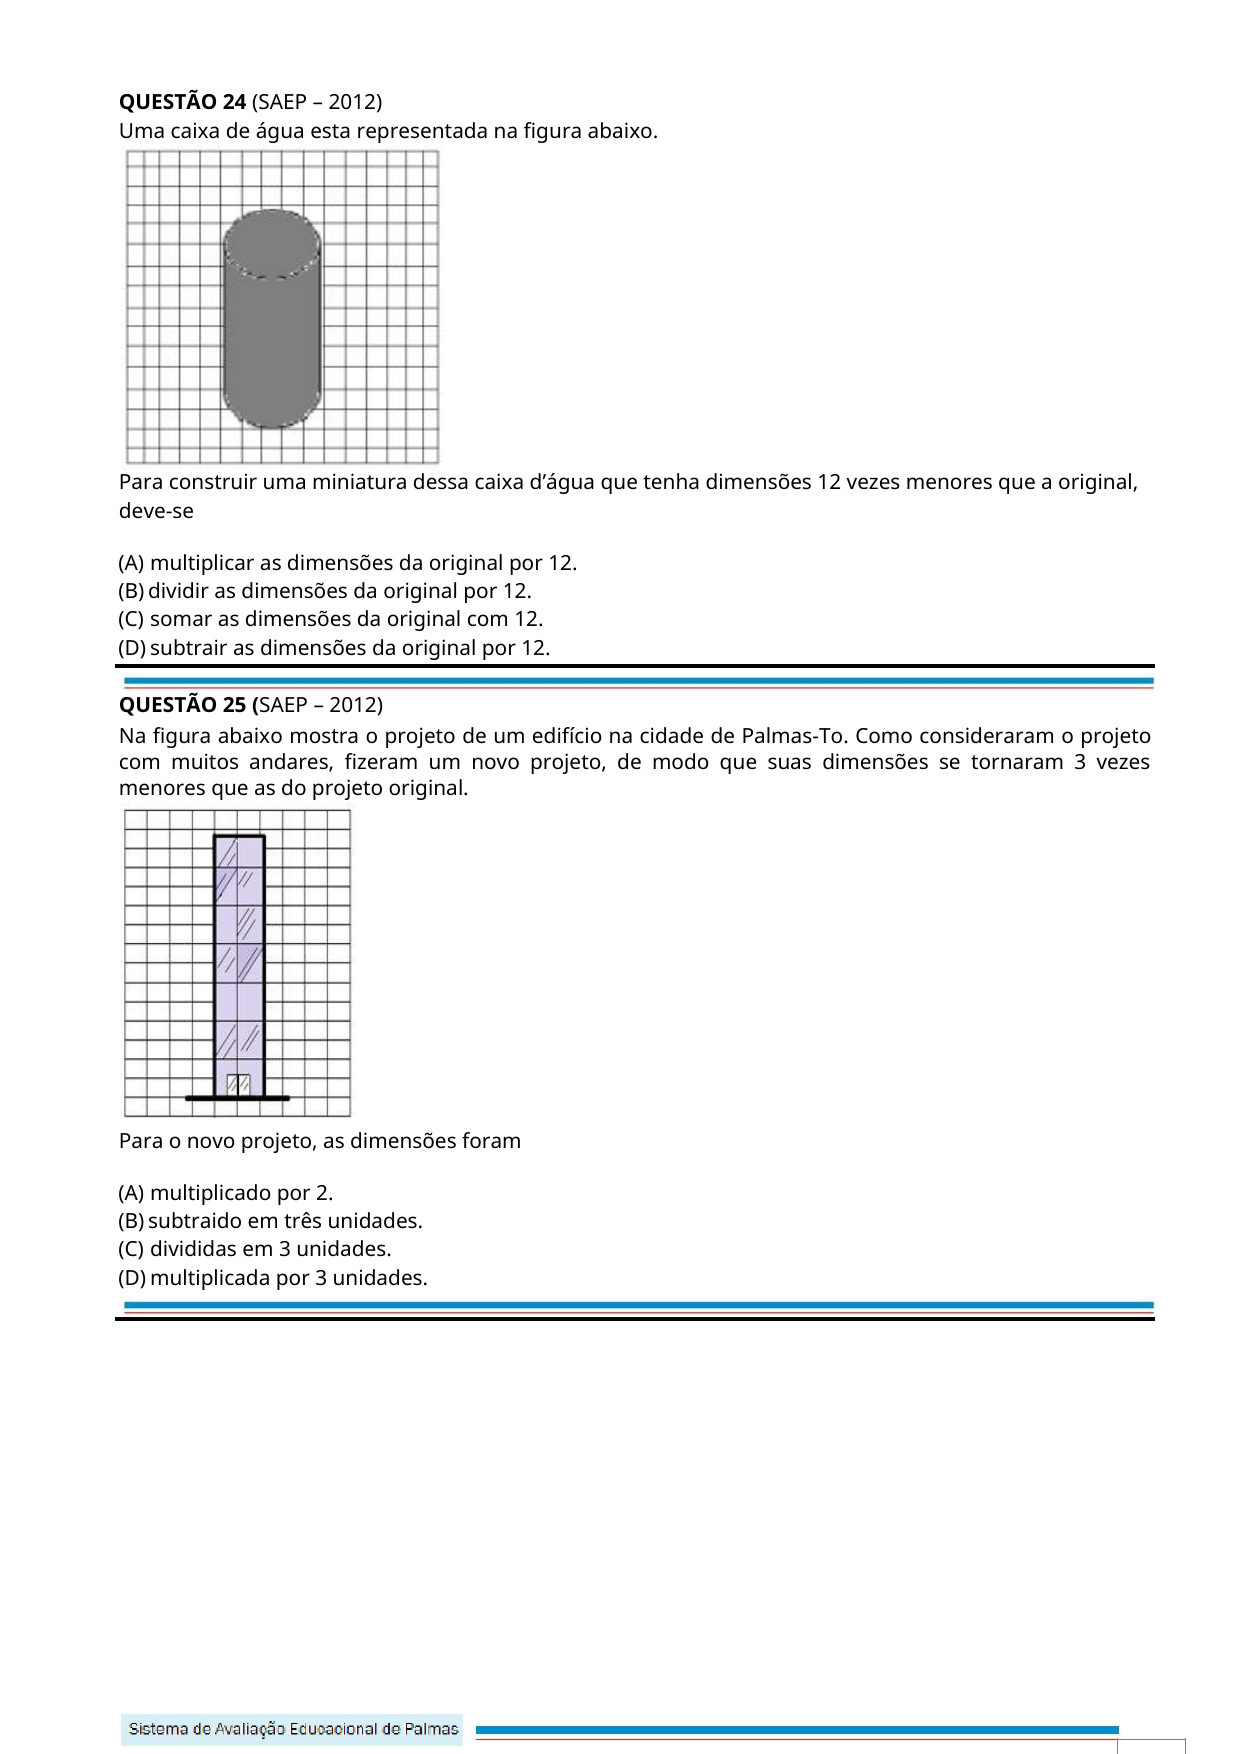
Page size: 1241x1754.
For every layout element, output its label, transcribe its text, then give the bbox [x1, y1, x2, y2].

text QUESTÃO 24 (SAEP – 2012) [119, 87, 1153, 116]
picture [121, 1297, 1155, 1316]
text Uma caixa de água esta representada na figura abaixo. [119, 116, 1153, 144]
list multiplicar as dimensões da original por 12. [118, 548, 1153, 576]
picture [121, 673, 1155, 691]
list dividir as dimensões da original por 12. [118, 576, 1153, 604]
picture [115, 1317, 1155, 1321]
list somar as dimensões da original com 12. [118, 604, 1153, 633]
picture [115, 664, 1155, 668]
list subtraido em três unidades. [118, 1206, 1153, 1234]
picture [121, 145, 443, 467]
text Na figura abaixo mostra o projeto de um edifício na cidade de Palmas-To. Como consideraram o projeto com muitos andares, fizeram um novo projeto, de modo que suas dimensões se tornaram 3 vezes menores que as do projeto original. [119, 723, 1153, 802]
text QUESTÃO 25 (SAEP – 2012) [119, 690, 1153, 718]
picture [121, 1714, 1186, 1754]
list divididas em 3 unidades. [118, 1234, 1153, 1263]
list multiplicada por 3 unidades. [118, 1263, 1153, 1291]
text Para construir uma miniatura dessa caixa d’água que tenha dimensões 12 vezes menores que a original, deve-se [119, 467, 1153, 524]
list subtrair as dimensões da original por 12. [118, 633, 1153, 661]
list multiplicado por 2. [118, 1178, 1153, 1206]
picture [121, 802, 355, 1126]
text Para o novo projeto, as dimensões foram [119, 1126, 1153, 1154]
